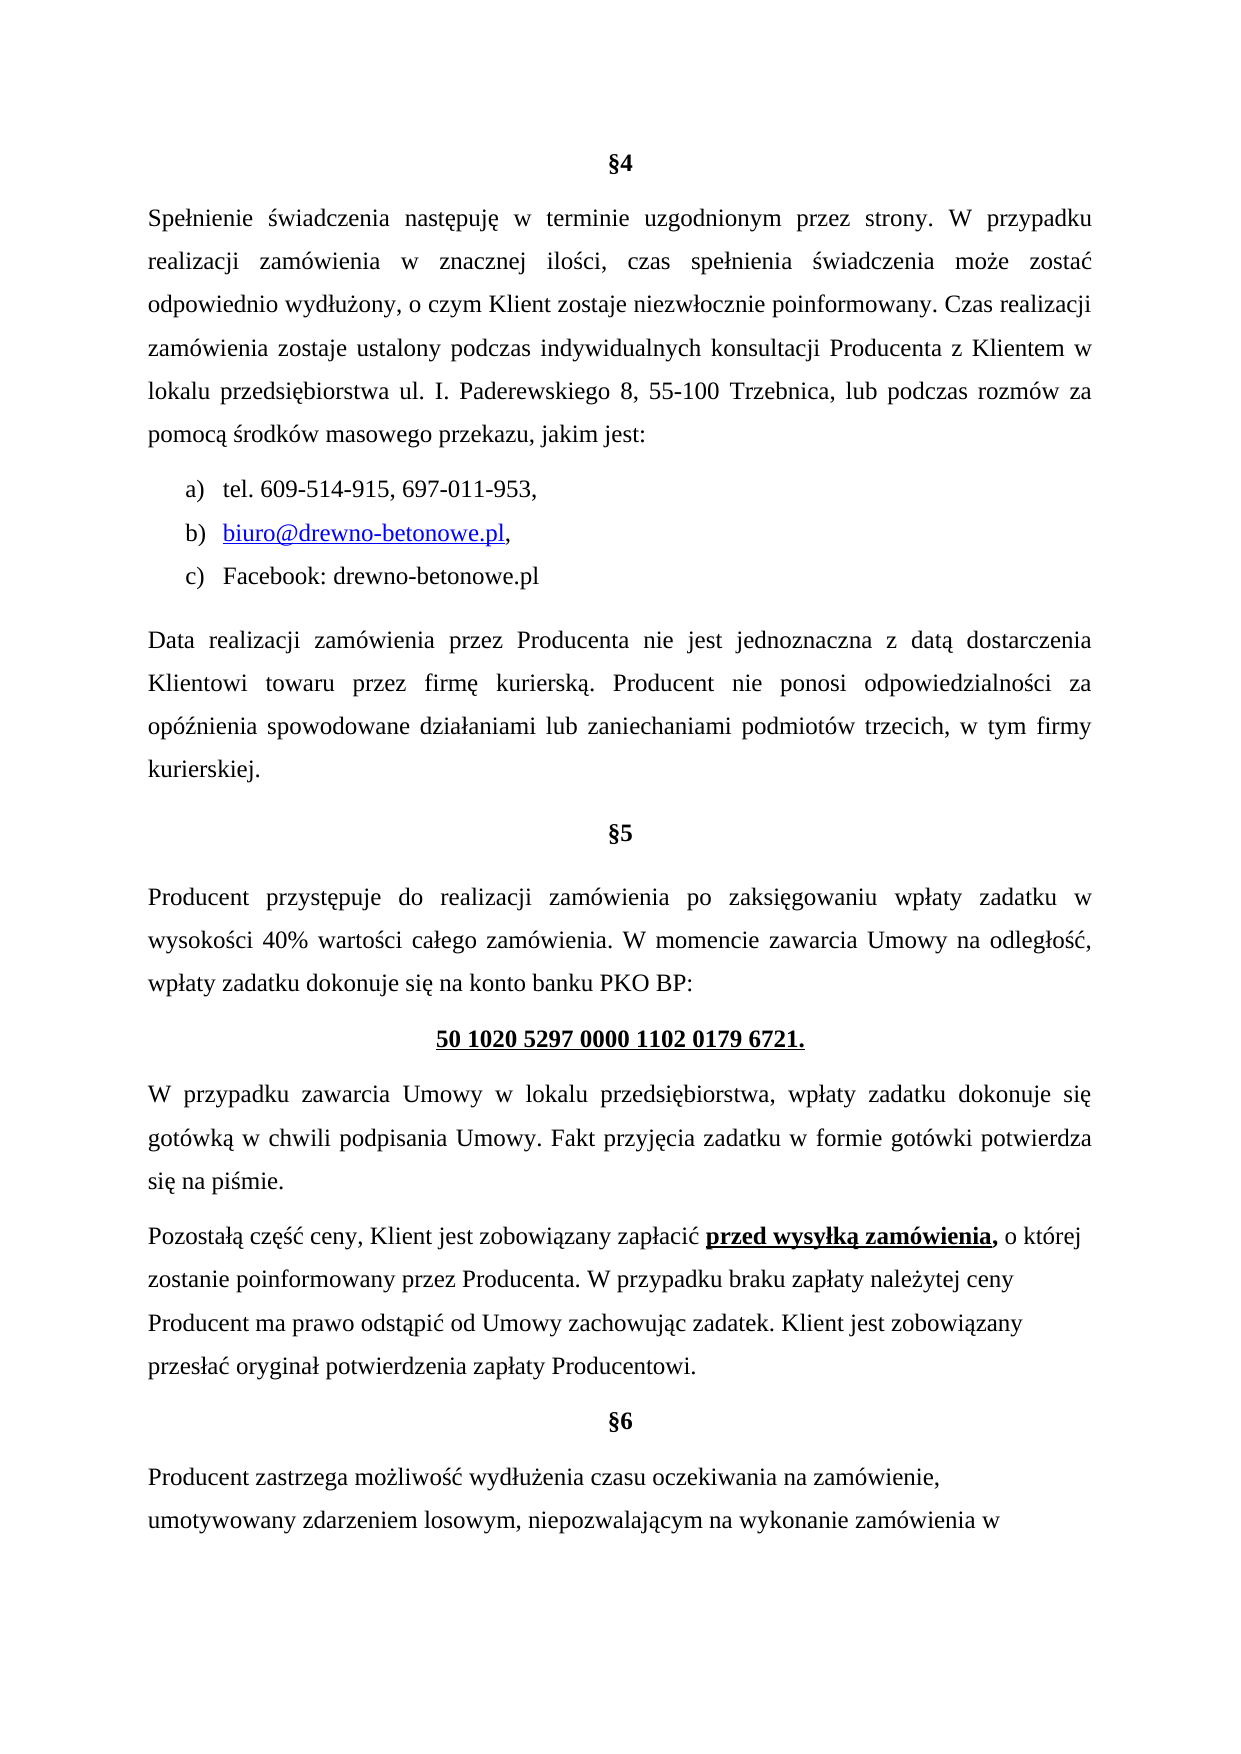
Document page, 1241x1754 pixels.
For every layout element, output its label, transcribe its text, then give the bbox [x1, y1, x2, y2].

list biuro@drewno-betonowe.pl, [185, 518, 1093, 546]
list Facebook: drewno-betonowe.pl [185, 561, 1093, 589]
text §4 [148, 148, 1093, 176]
text 50 1020 5297 0000 1102 0179 6721. [148, 1024, 1093, 1053]
text Spełnienie świadczenia następuję w terminie uzgodnionym przez strony. W przypadku realizacji zamówienia w znacznej ilości, czas spełnienia świadczenia może zostać odpowiednio wydłużony, o czym Klient zostaje niezwłocznie poinformowany. Czas realizacji zamówienia zostaje ustalony podczas indywidualnych konsultacji Producenta z Klientem w lokalu przedsiębiorstwa ul. I. Paderewskiego 8, 55-100 Trzebnica, lub podczas rozmów za pomocą środków masowego przekazu, jakim jest: [148, 203, 1093, 448]
list tel. 609-514-915, 697-011-953, [185, 474, 1093, 503]
text W przypadku zawarcia Umowy w lokalu przedsiębiorstwa, wpłaty zadatku dokonuje się gotówką w chwili podpisania Umowy. Fakt przyjęcia zadatku w formie gotówki potwierdza się na piśmie. [148, 1079, 1093, 1194]
text Data realizacji zamówienia przez Producenta nie jest jednoznaczna z datą dostarczenia Klientowi towaru przez firmę kurierską. Producent nie ponosi odpowiedzialności za opóźnienia spowodowane działaniami lub zaniechaniami podmiotów trzecich, w tym firmy kurierskiej. [148, 625, 1093, 783]
text Producent przystępuje do realizacji zamówienia po zaksięgowaniu wpłaty zadatku w wysokości 40% wartości całego zamówienia. W momencie zawarcia Umowy na odległość, wpłaty zadatku dokonuje się na konto banku PKO BP: [148, 882, 1093, 997]
text Pozostałą część ceny, Klient jest zobowiązany zapłacić przed wysyłką zamówienia, o której zostanie poinformowany przez Producenta. W przypadku braku zapłaty należytej ceny Producent ma prawo odstąpić od Umowy zachowując zadatek. Klient jest zobowiązany przesłać oryginał potwierdzenia zapłaty Producentowi. [148, 1221, 1093, 1379]
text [148, 1462, 1093, 1534]
text §5 [148, 818, 1093, 847]
text §6 [148, 1406, 1093, 1435]
